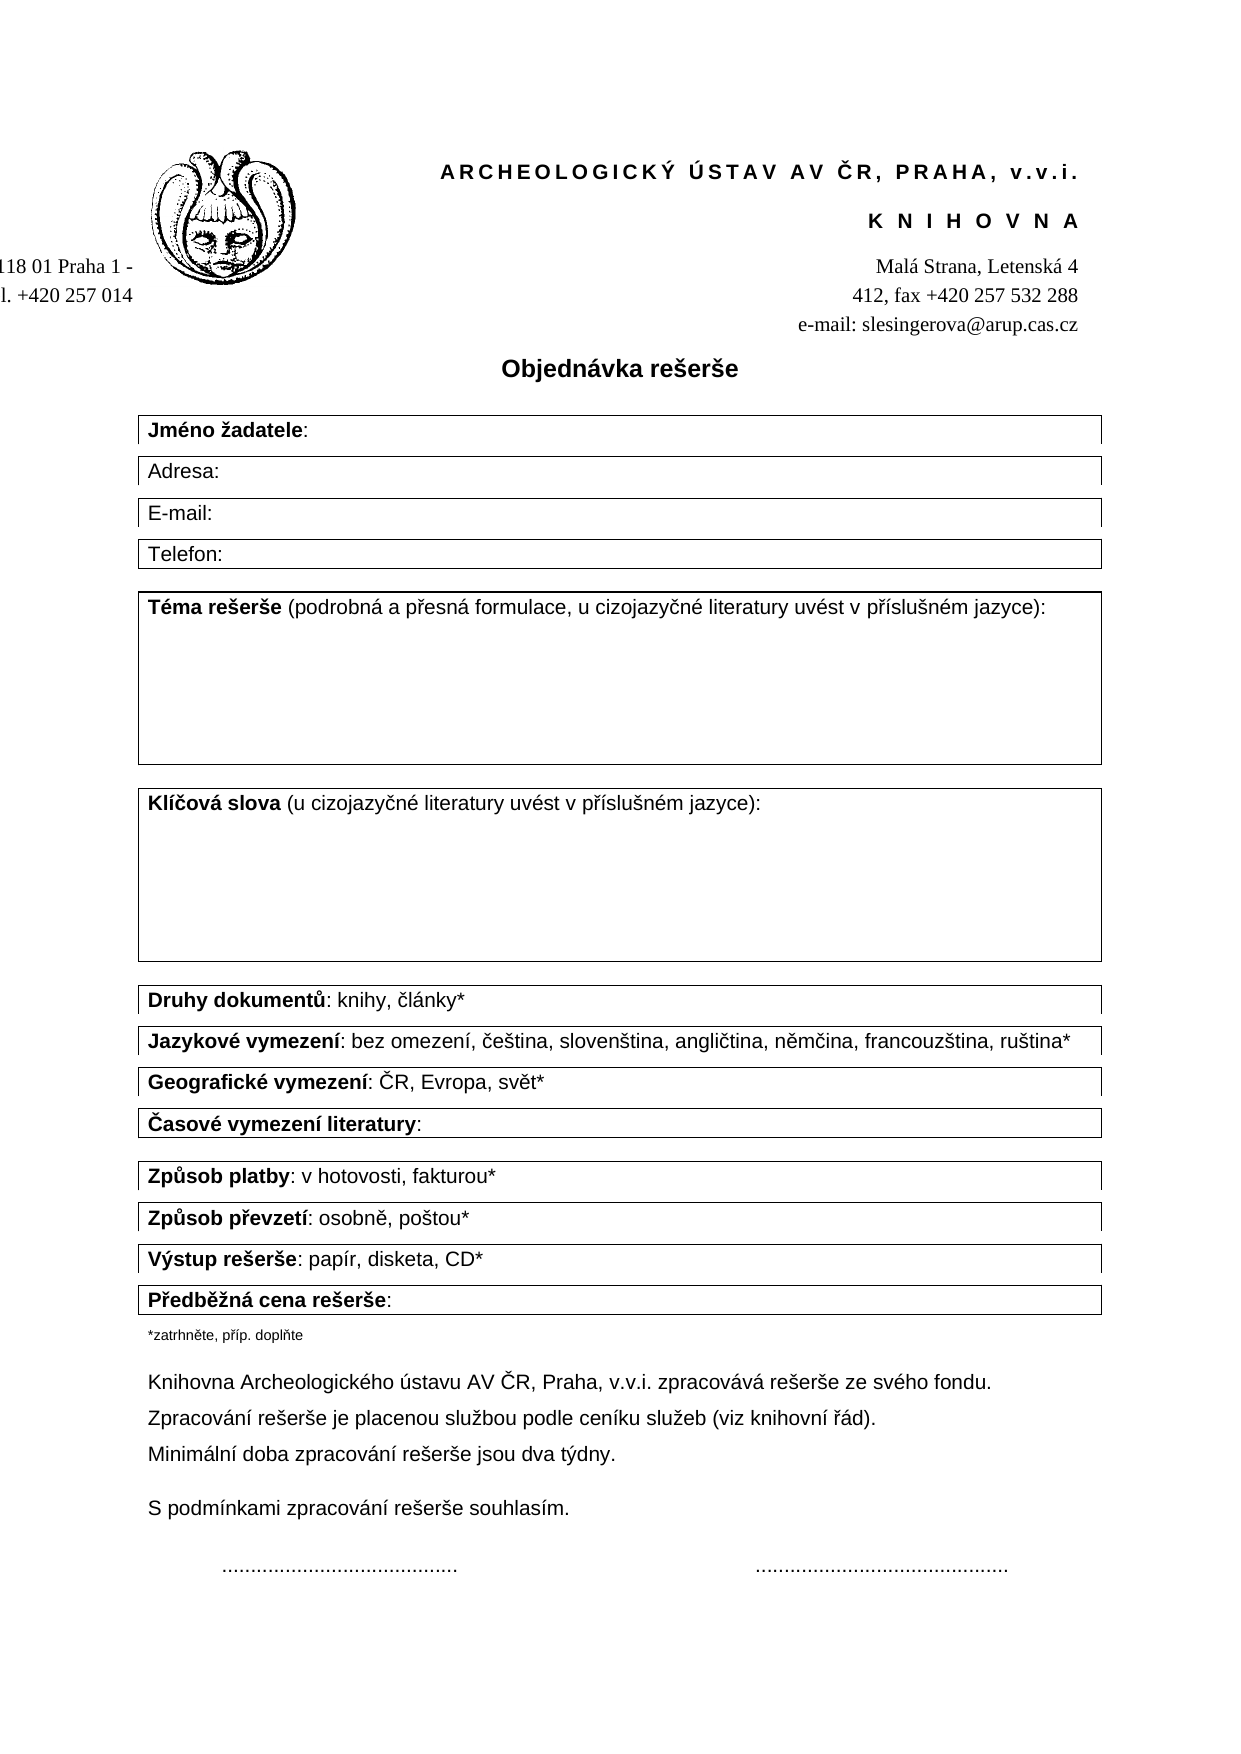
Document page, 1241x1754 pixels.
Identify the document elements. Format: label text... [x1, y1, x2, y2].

text Druhy dokumentů: knihy, články* [139, 986, 1101, 1014]
text Téma rešerše (podrobná a přesná formulace, u cizojazyčné literatury uvést v příslušném jazyce): [139, 593, 1101, 618]
text Telefon: [139, 540, 1101, 568]
text 118 01 Praha 1 - Malá Strana, Letenská 4 [0, 244, 147, 278]
text 118 01 Praha 1 - Malá Strana, Letenská 4 [301, 244, 1078, 278]
text Zpracování rešerše je placenou službou podle ceníku služeb (viz knihovní řád). [148, 1406, 1093, 1430]
text ......................................... ............................................ [148, 1553, 1093, 1577]
text Časové vymezení literatury: [139, 1109, 1101, 1137]
text Knihovna Archeologického ústavu AV ČR, Praha, v.v.i. zpracovává rešerše ze svého fondu. [148, 1370, 1093, 1394]
text Adresa: [139, 457, 1101, 485]
text Způsob převzetí: osobně, poštou* [139, 1203, 1101, 1231]
text Předběžná cena rešerše: [139, 1286, 1101, 1314]
text E-mail: [139, 499, 1101, 527]
text K N I H O V N A [301, 208, 1078, 232]
text *zatrhněte, příp. doplňte [148, 1327, 1093, 1343]
text e-mail: slesingerova@arup.cas.cz [368, 307, 1078, 336]
text Jazykové vymezení: bez omezení, čeština, slovenština, angličtina, němčina, francouzština, ruština* [139, 1027, 1101, 1055]
text Výstup rešerše: papír, disketa, CD* [139, 1245, 1101, 1273]
text tel. +420 257 014 412, fax +420 257 532 288 [0, 278, 1078, 307]
text Geografické vymezení: ČR, Evropa, svět* [139, 1068, 1101, 1096]
text S podmínkami zpracování rešerše souhlasím. [148, 1496, 1093, 1519]
text Minimální doba zpracování rešerše jsou dva týdny. [148, 1442, 1093, 1466]
text Objednávka rešerše [148, 354, 1093, 383]
text Klíčová slova (u cizojazyčné literatury uvést v příslušném jazyce): [139, 789, 1101, 815]
text Způsob platby: v hotovosti, fakturou* [139, 1162, 1101, 1190]
text Jméno žadatele: [139, 416, 1101, 444]
picture [147, 147, 301, 287]
text ARCHEOLOGICKÝ ÚSTAV AV ČR, PRAHA, v.v.i. [301, 160, 1078, 184]
